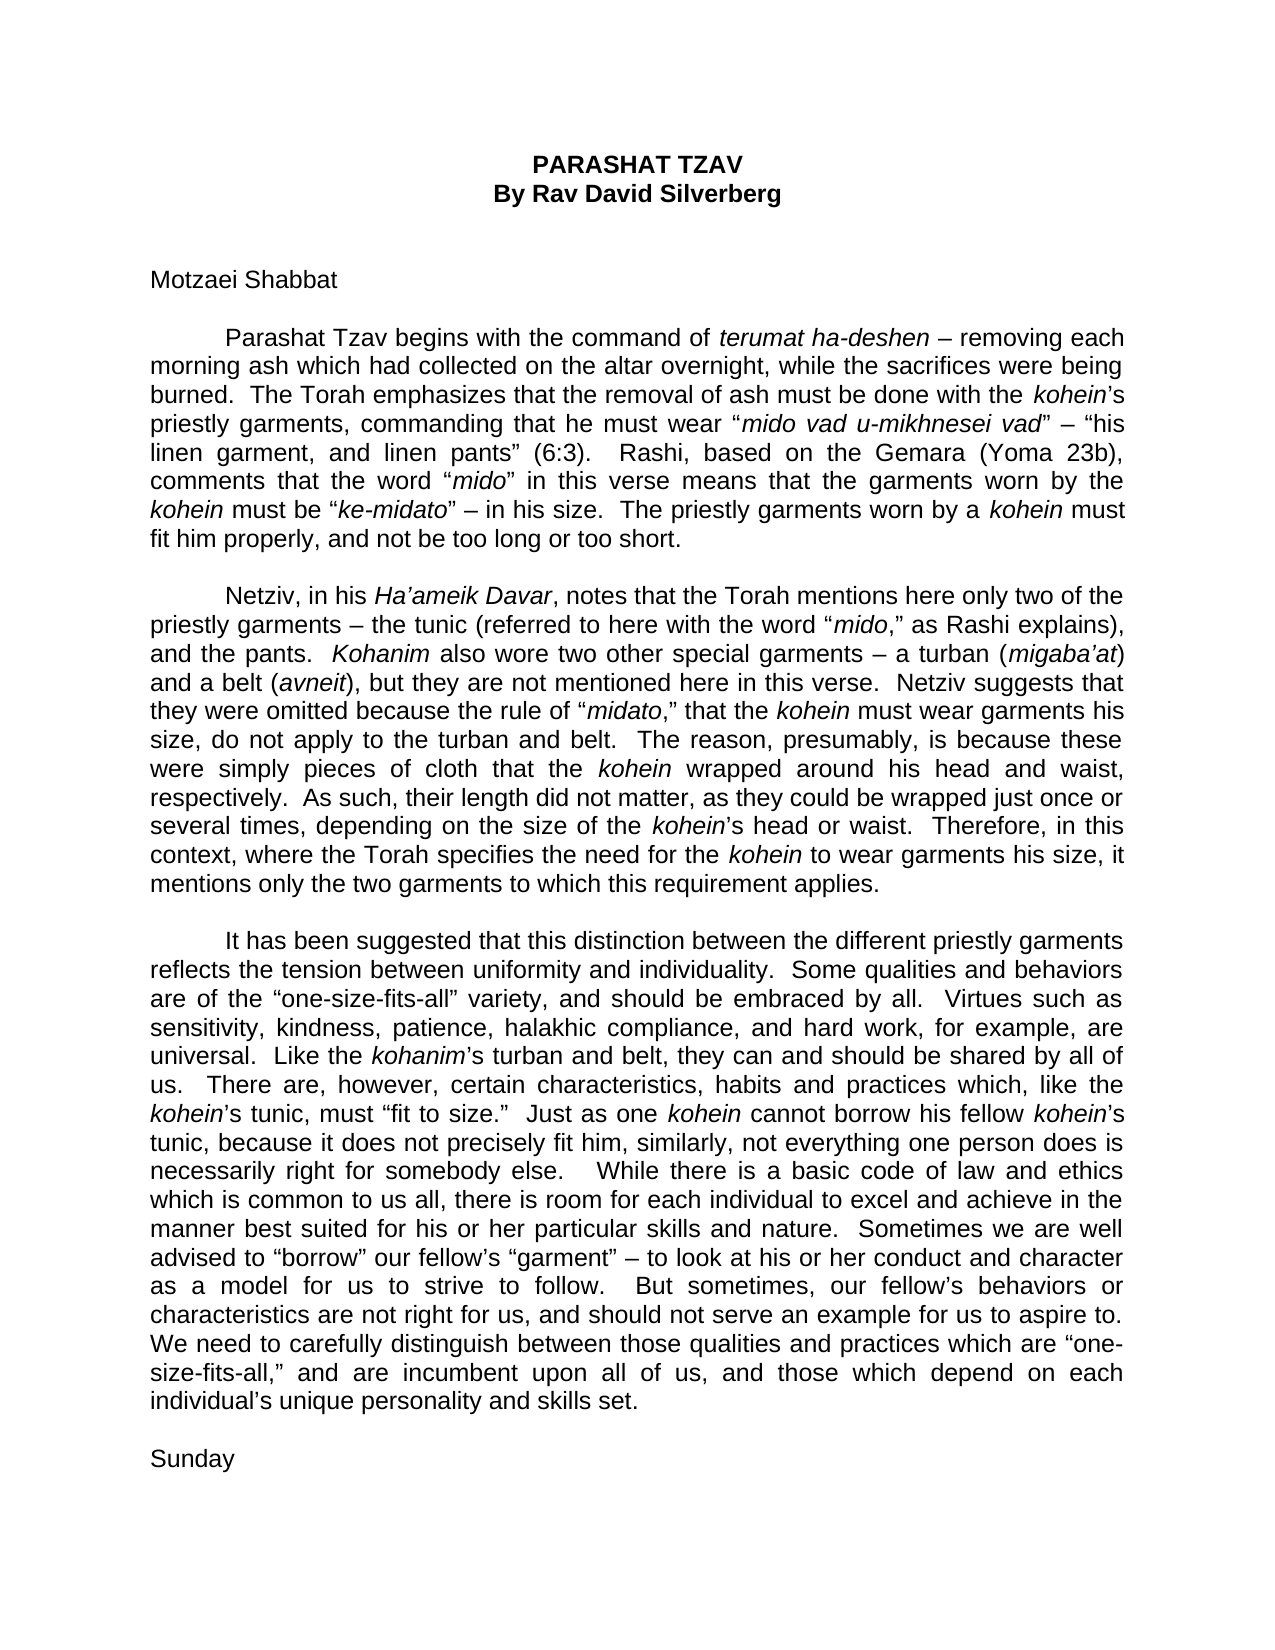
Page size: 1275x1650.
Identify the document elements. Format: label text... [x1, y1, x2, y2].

text PARASHAT TZAV [150, 150, 1125, 179]
text Netziv, in his Ha’ameik Davar, notes that the Torah mentions here only two of the priestly garments – the tunic (referred to here with the word “mido,” as Rashi explains), and the pants. Kohanim also wore two other special garments – a turban (migaba’at) and a belt (avneit), but they are not mentioned here in this verse. Netziv suggests that they were omitted because the rule of “midato,” that the kohein must wear garments his size, do not apply to the turban and belt. The reason, presumably, is because these were simply pieces of cloth that the kohein wrapped around his head and waist, respectively. As such, their length did not matter, as they could be wrapped just once or several times, depending on the size of the kohein’s head or waist. Therefore, in this context, where the Torah specifies the need for the kohein to wear garments his size, it mentions only the two garments to which this requirement applies. [150, 581, 1125, 897]
text Parashat Tzav begins with the command of terumat ha-deshen – removing each morning ash which had collected on the altar overnight, while the sacrifices were being burned. The Torah emphasizes that the removal of ash must be done with the kohein’s priestly garments, commanding that he must wear “mido vad u-mikhnesei vad” – “his linen garment, and linen pants” (6:3). Rashi, based on the Gemara (Yoma 23b), comments that the word “mido” in this verse means that the garments worn by the kohein must be “ke-midato” – in his size. The priestly garments worn by a kohein must fit him properly, and not be too long or too short. [150, 322, 1125, 552]
text By Rav David Silverberg [150, 179, 1125, 207]
text It has been suggested that this distinction between the different priestly garments reflects the tension between uniformity and individuality. Some qualities and behaviors are of the “one-size-fits-all” variety, and should be embraced by all. Virtues such as sensitivity, kindness, patience, halakhic compliance, and hard work, for example, are universal. Like the kohanim’s turban and belt, they can and should be shared by all of us. There are, however, certain characteristics, habits and practices which, like the kohein’s tunic, must “fit to size.” Just as one kohein cannot borrow his fellow kohein’s tunic, because it does not precisely fit him, similarly, not everything one person does is necessarily right for somebody else. While there is a basic code of law and ethics which is common to us all, there is room for each individual to excel and achieve in the manner best suited for his or her particular skills and nature. Sometimes we are well advised to “borrow” our fellow’s “garment” – to look at his or her conduct and character as a model for us to strive to follow. But sometimes, our fellow’s behaviors or characteristics are not right for us, and should not serve an example for us to aspire to. We need to carefully distinguish between those qualities and practices which are “one-size-fits-all,” and are incumbent upon all of us, and those which depend on each individual’s unique personality and skills set. [150, 926, 1125, 1415]
text Sunday [150, 1444, 1125, 1472]
text Motzaei Shabbat [150, 265, 1125, 294]
